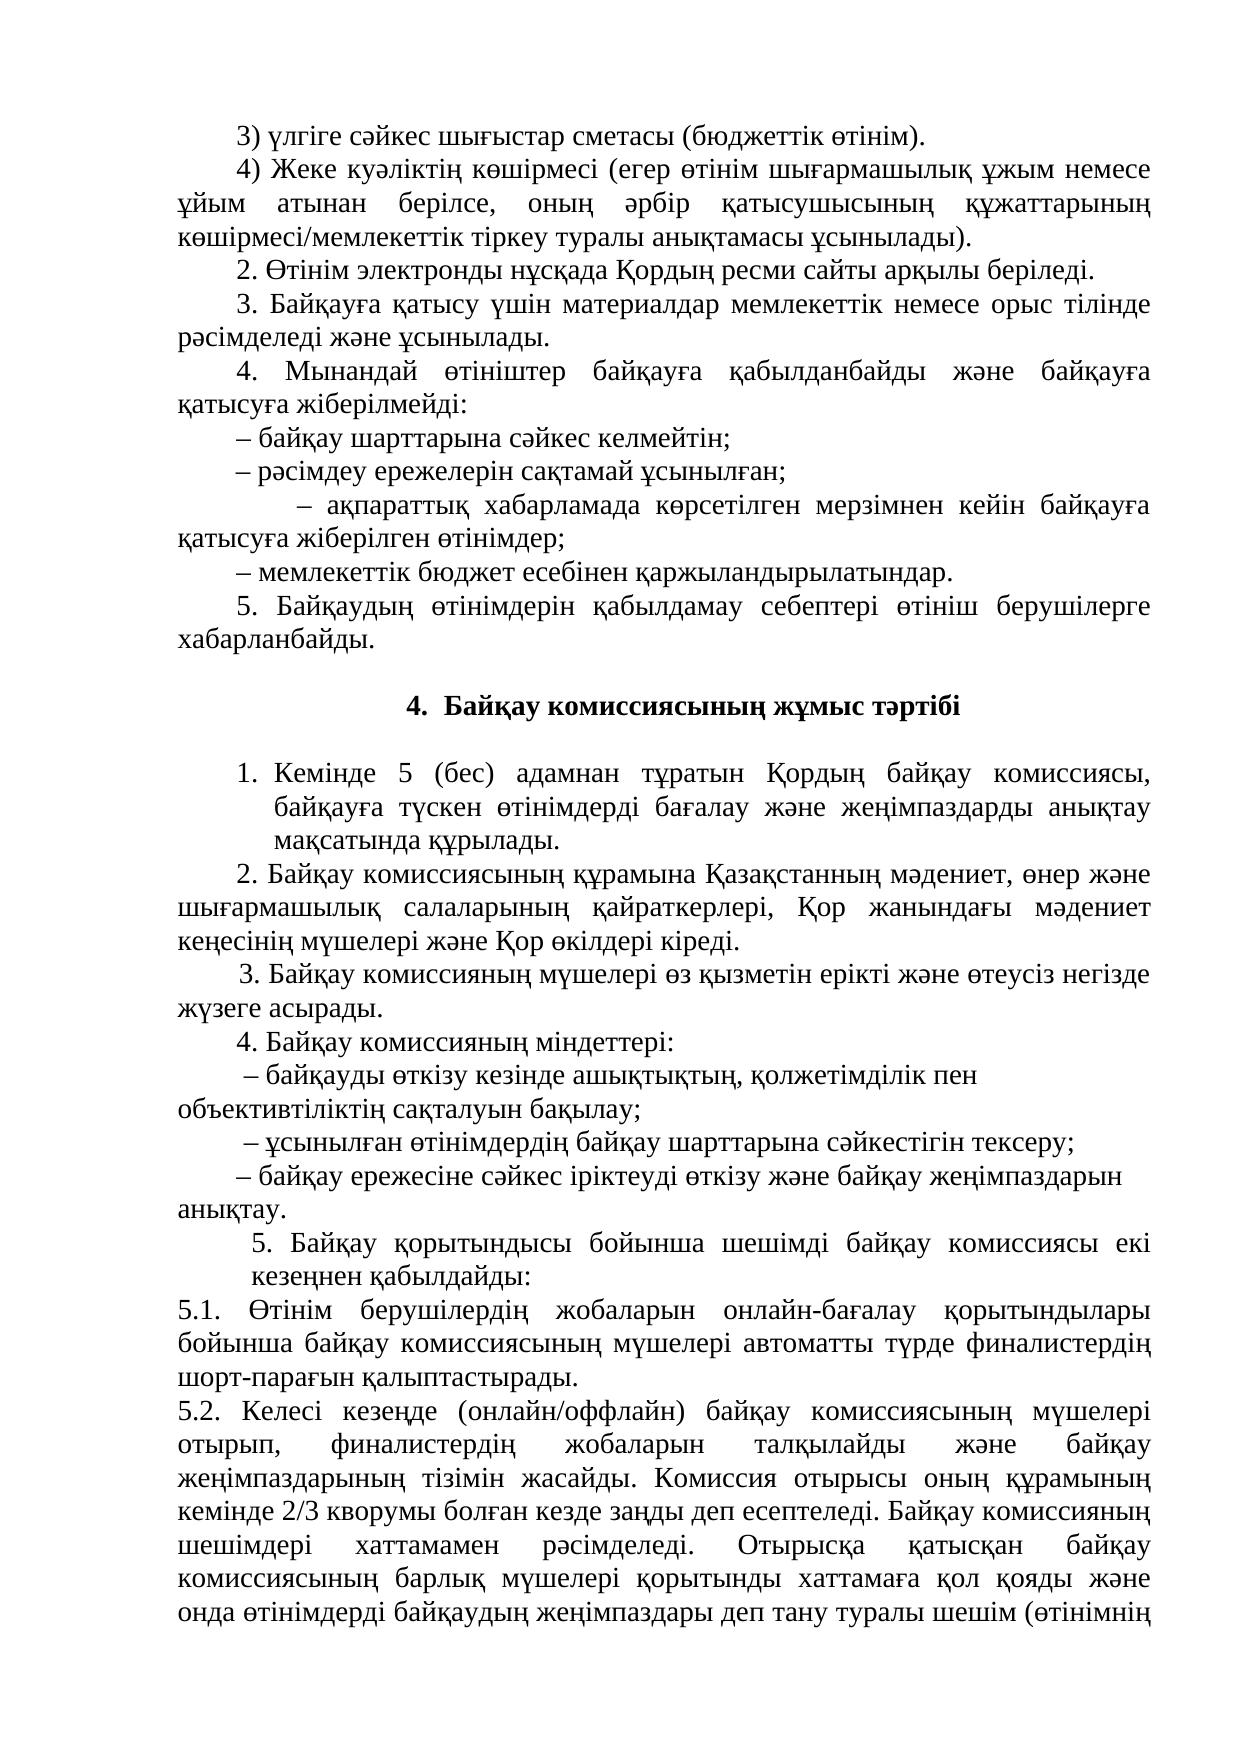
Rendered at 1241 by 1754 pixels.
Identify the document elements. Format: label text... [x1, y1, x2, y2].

text 5. Байқау қорытындысы бойынша шешімді байқау комиссиясы екі кезеңнен қабылдайды: [251, 1225, 1152, 1292]
text – ақпараттық хабарламада көрсетілген мерзімнен кейін байқауға қатысуға жіберілген өтінімдер; [177, 487, 1152, 554]
text 2. Өтінім электронды нұсқада Қордың ресми сайты арқылы беріледі. [177, 252, 1152, 286]
text – байқауды өткізу кезінде ашықтықтың, қолжетімділік пен объективтіліктің сақталуын бақылау; [177, 1057, 1152, 1124]
text – байқау ережесіне сәйкес іріктеуді өткізу және байқау жеңімпаздарын анықтау. [177, 1158, 1152, 1225]
list Кемінде 5 (бес) адамнан тұратын Қордың байқау комиссиясы, байқауға түскен өтінімдерді бағалау және жеңімпаздарды анықтау мақсатында құрылады. [236, 755, 1152, 856]
text 3) үлгіге сәйкес шығыстар сметасы (бюджеттік өтінім). [177, 118, 1152, 152]
text 2. Байқау комиссиясының құрамына Қазақстанның мәдениет, өнер және шығармашылық салаларының қайраткерлері, Қор жанындағы мәдениет кеңесінің мүшелері және Қор өкілдері кіреді. [177, 856, 1152, 957]
text – байқау шарттарына сәйкес келмейтін; [177, 420, 1152, 453]
text 4. Байқау комиссияның міндеттері: [177, 1024, 1152, 1057]
text 3. Байқауға қатысу үшін материалдар мемлекеттік немесе орыс тілінде рәсімделеді және ұсынылады. [177, 286, 1152, 353]
text 3. Байқау комиссияның мүшелері өз қызметін ерікті және өтеусіз негізде жүзеге асырады. [177, 957, 1152, 1024]
list Байқау комиссиясының жұмыс тәртібі [215, 688, 1152, 722]
text – ұсынылған өтінімдердің байқау шарттарына сәйкестігін тексеру; [177, 1124, 1152, 1158]
text 5. Байқаудың өтінімдерін қабылдамау себептері өтініш берушілерге хабарланбайды. [177, 588, 1152, 655]
text – рәсімдеу ережелерін сақтамай ұсынылған; [177, 453, 1152, 487]
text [177, 1393, 1152, 1627]
text 4. Мынандай өтініштер байқауға қабылданбайды және байқауға қатысуға жіберілмейді: [177, 353, 1152, 420]
text 5.1. Өтінім берушілердің жобаларын онлайн-бағалау қорытындылары бойынша байқау комиссиясының мүшелері автоматты түрде финалистердің шорт-парағын қалыптастырады. [177, 1292, 1152, 1393]
text 4) Жеке куәліктің көшірмесі (егер өтінім шығармашылық ұжым немесе ұйым атынан берілсе, оның әрбір қатысушысының құжаттарының көшірмесі/мемлекеттік тіркеу туралы анықтамасы ұсынылады). [177, 152, 1152, 252]
text – мемлекеттік бюджет есебінен қаржыландырылатындар. [177, 554, 1152, 588]
